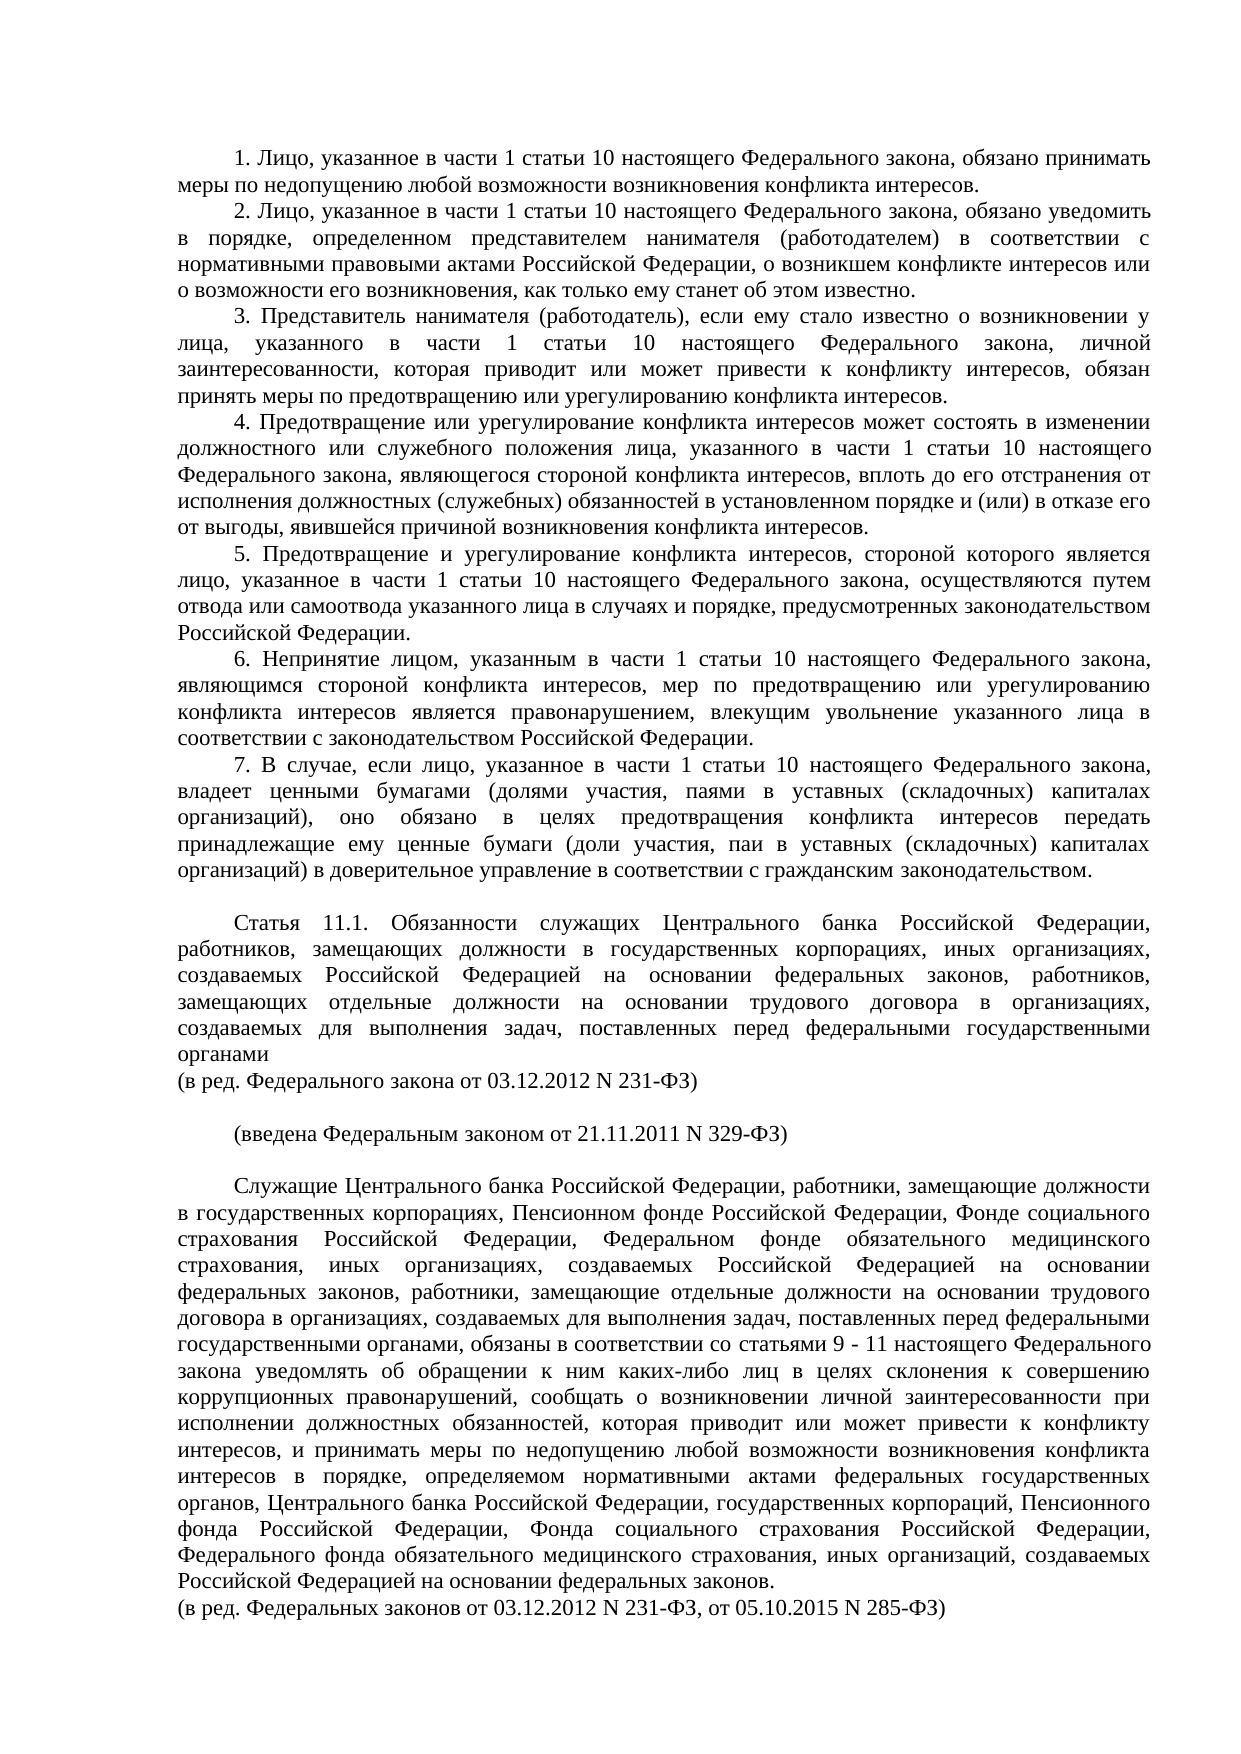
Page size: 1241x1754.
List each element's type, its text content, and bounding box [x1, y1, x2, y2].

text 3. Представитель нанимателя (работодатель), если ему стало известно о возникновении у лица, указанного в части 1 статьи 10 настоящего Федерального закона, личной заинтересованности, которая приводит или может привести к конфликту интересов, обязан принять меры по предотвращению или урегулированию конфликта интересов. [177, 303, 1152, 408]
text 5. Предотвращение и урегулирование конфликта интересов, стороной которого является лицо, указанное в части 1 статьи 10 настоящего Федерального закона, осуществляются путем отвода или самоотвода указанного лица в случаях и порядке, предусмотренных законодательством Российской Федерации. [177, 540, 1152, 645]
text Статья 11.1. Обязанности служащих Центрального банка Российской Федерации, работников, замещающих должности в государственных корпорациях, иных организациях, создаваемых Российской Федерацией на основании федеральных законов, работников, замещающих отдельные должности на основании трудового договора в организациях, создаваемых для выполнения задач, поставленных перед федеральными государственными органами [177, 909, 1152, 1067]
text 4. Предотвращение или урегулирование конфликта интересов может состоять в изменении должностного или служебного положения лица, указанного в части 1 статьи 10 настоящего Федерального закона, являющегося стороной конфликта интересов, вплоть до его отстранения от исполнения должностных (служебных) обязанностей в установленном порядке и (или) в отказе его от выгоды, явившейся причиной возникновения конфликта интересов. [177, 408, 1152, 540]
text 6. Непринятие лицом, указанным в части 1 статьи 10 настоящего Федерального закона, являющимся стороной конфликта интересов, мер по предотвращению или урегулированию конфликта интересов является правонарушением, влекущим увольнение указанного лица в соответствии с законодательством Российской Федерации. [177, 645, 1152, 751]
text (введена Федеральным законом от 21.11.2011 N 329-ФЗ) [177, 1119, 1152, 1146]
text 2. Лицо, указанное в части 1 статьи 10 настоящего Федерального закона, обязано уведомить в порядке, определенном представителем нанимателя (работодателем) в соответствии с нормативными правовыми актами Российской Федерации, о возникшем конфликте интересов или о возможности его возникновения, как только ему станет об этом известно. [177, 197, 1152, 303]
text (в ред. Федеральных законов от 03.12.2012 N 231-ФЗ, от 05.10.2015 N 285-ФЗ) [177, 1594, 1152, 1620]
text Служащие Центрального банка Российской Федерации, работники, замещающие должности в государственных корпорациях, Пенсионном фонде Российской Федерации, Фонде социального страхования Российской Федерации, Федеральном фонде обязательного медицинского страхования, иных организациях, создаваемых Российской Федерацией на основании федеральных законов, работники, замещающие отдельные должности на основании трудового договора в организациях, создаваемых для выполнения задач, поставленных перед федеральными государственными органами, обязаны в соответствии со статьями 9 - 11 настоящего Федерального закона уведомлять об обращении к ним каких-либо лиц в целях склонения к совершению коррупционных правонарушений, сообщать о возникновении личной заинтересованности при исполнении должностных обязанностей, которая приводит или может привести к конфликту интересов, и принимать меры по недопущению любой возможности возникновения конфликта интересов в порядке, определяемом нормативными актами федеральных государственных органов, Центрального банка Российской Федерации, государственных корпораций, Пенсионного фонда Российской Федерации, Фонда социального страхования Российской Федерации, Федерального фонда обязательного медицинского страхования, иных организаций, создаваемых Российской Федерацией на основании федеральных законов. [177, 1172, 1152, 1594]
text (в ред. Федерального закона от 03.12.2012 N 231-ФЗ) [177, 1067, 1152, 1093]
text 1. Лицо, указанное в части 1 статьи 10 настоящего Федерального закона, обязано принимать меры по недопущению любой возможности возникновения конфликта интересов. [177, 144, 1152, 197]
text 7. В случае, если лицо, указанное в части 1 статьи 10 настоящего Федерального закона, владеет ценными бумагами (долями участия, паями в уставных (складочных) капиталах организаций), оно обязано в целях предотвращения конфликта интересов передать принадлежащие ему ценные бумаги (доли участия, паи в уставных (складочных) капиталах организаций) в доверительное управление в соответствии с гражданским законодательством. [177, 751, 1152, 882]
